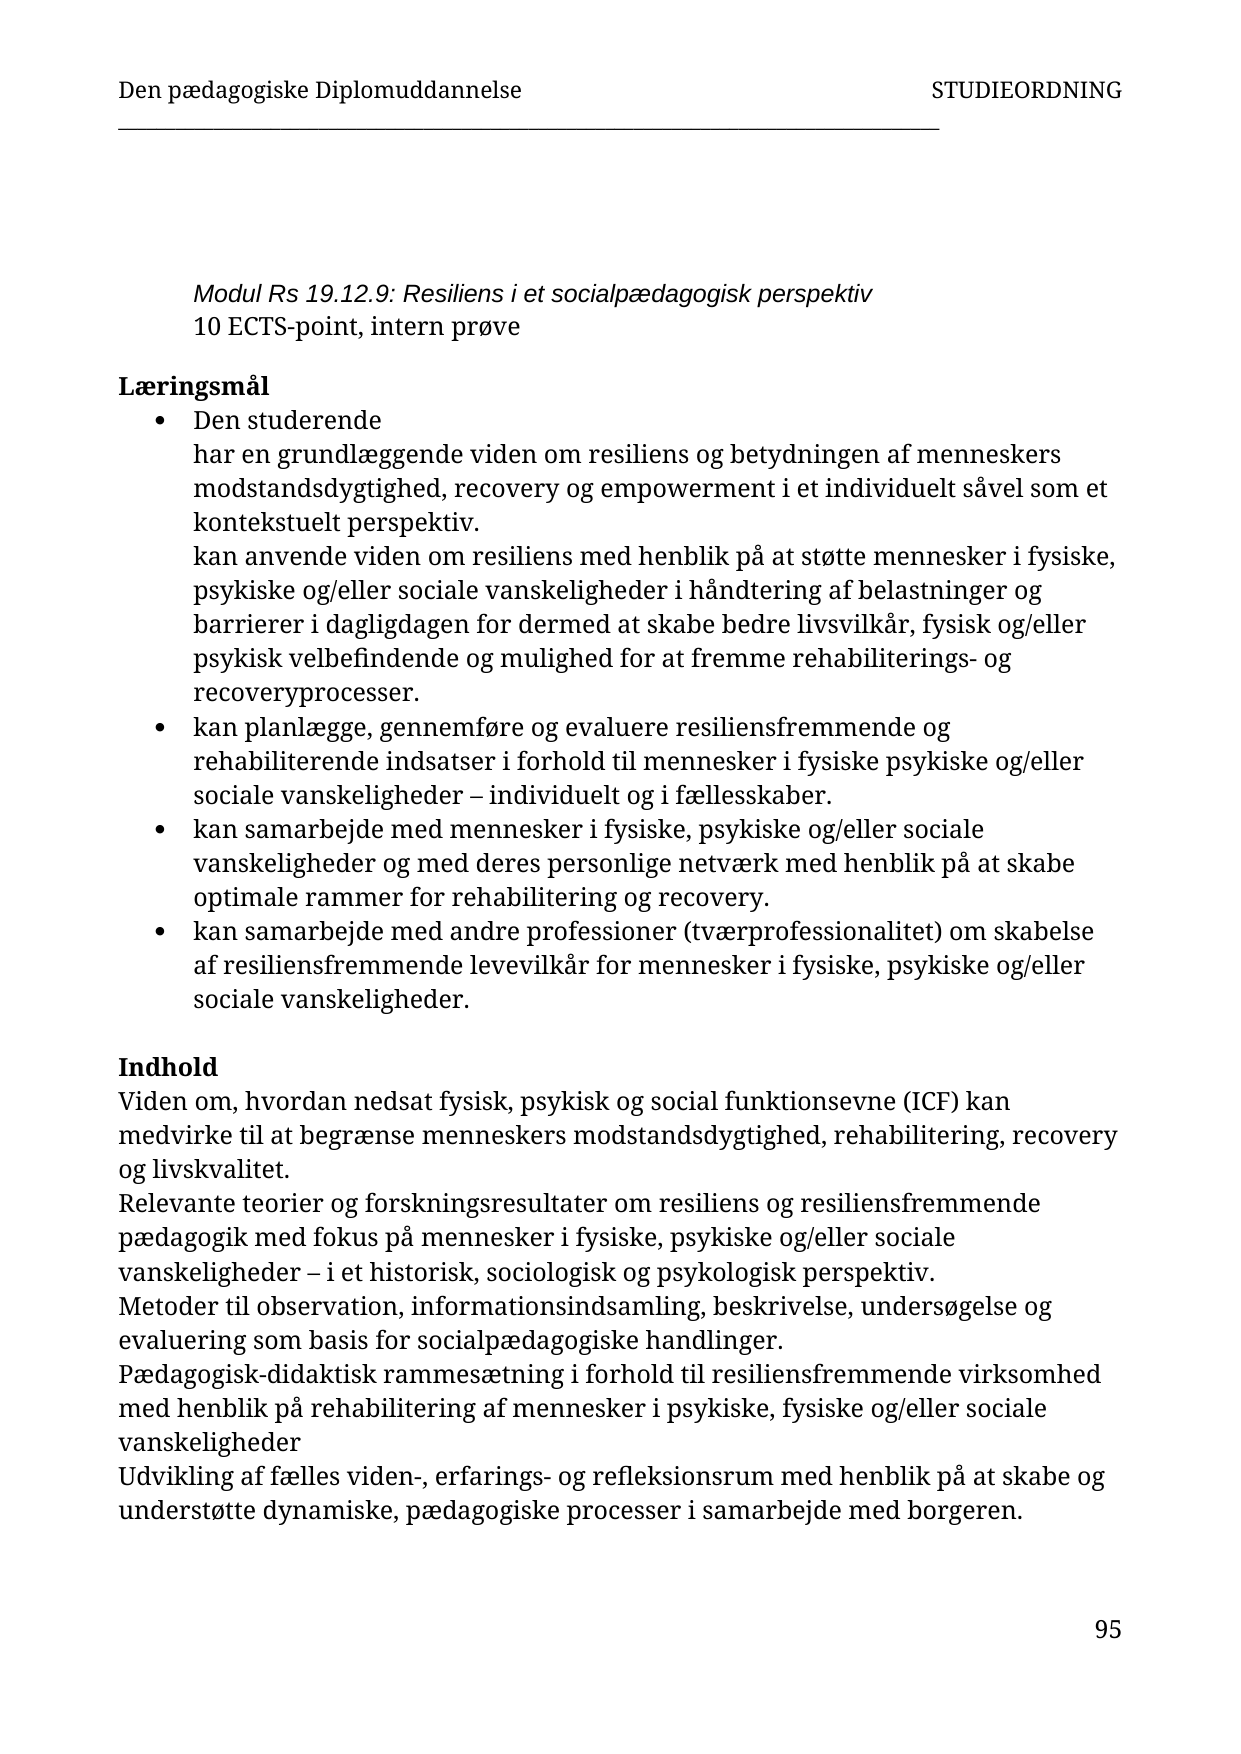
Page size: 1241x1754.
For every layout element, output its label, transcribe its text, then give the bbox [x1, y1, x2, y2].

text 10 ECTS-point, intern prøve [118, 308, 1122, 342]
list Den studerende har en grundlæggende viden om resiliens og betydningen af menneskers modstandsdygtighed, recovery og empowerment i et individuelt såvel som et kontekstuelt perspektiv. kan anvende viden om resiliens med henblik på at støtte mennesker i fysiske, psykiske og/eller sociale vanskeligheder i håndtering af belastninger og barrierer i dagligdagen for dermed at skabe bedre livsvilkår, fysisk og/eller psykisk velbefindende og mulighed for at fremme rehabiliterings- og recoveryprocesser. [156, 403, 1122, 709]
text Viden om, hvordan nedsat fysisk, psykisk og social funktionsevne (ICF) kan medvirke til at begrænse menneskers modstandsdygtighed, rehabilitering, recovery og livskvalitet. Relevante teorier og forskningsresultater om resiliens og resiliensfremmende pædagogik med fokus på mennesker i fysiske, psykiske og/eller sociale vanskeligheder – i et historisk, sociologisk og psykologisk perspektiv. [118, 1084, 1122, 1288]
text Indhold [118, 1016, 1122, 1084]
subtitle Modul Rs 19.12.9: Resiliens i et socialpædagogisk perspektiv [193, 279, 1122, 308]
list kan planlægge, gennemføre og evaluere resiliensfremmende og rehabiliterende indsatser i forhold til mennesker i fysiske psykiske og/eller sociale vanskeligheder – individuelt og i fællesskaber. [156, 709, 1122, 811]
text Metoder til observation, informationsindsamling, beskrivelse, undersøgelse og evaluering som basis for socialpædagogiske handlinger. Pædagogisk-didaktisk rammesætning i forhold til resiliensfremmende virksomhed med henblik på rehabilitering af mennesker i psykiske, fysiske og/eller sociale vanskeligheder Udvikling af fælles viden-, erfarings- og refleksionsrum med henblik på at skabe og understøtte dynamiske, pædagogiske processer i samarbejde med borgeren. [118, 1288, 1122, 1527]
text Læringsmål [118, 368, 1122, 403]
list kan samarbejde med mennesker i fysiske, psykiske og/eller sociale vanskeligheder og med deres personlige netværk med henblik på at skabe optimale rammer for rehabilitering og recovery. [156, 811, 1122, 913]
list kan samarbejde med andre professioner (tværprofessionalitet) om skabelse af resiliensfremmende levevilkår for mennesker i fysiske, psykiske og/eller sociale vanskeligheder. [156, 913, 1122, 1016]
